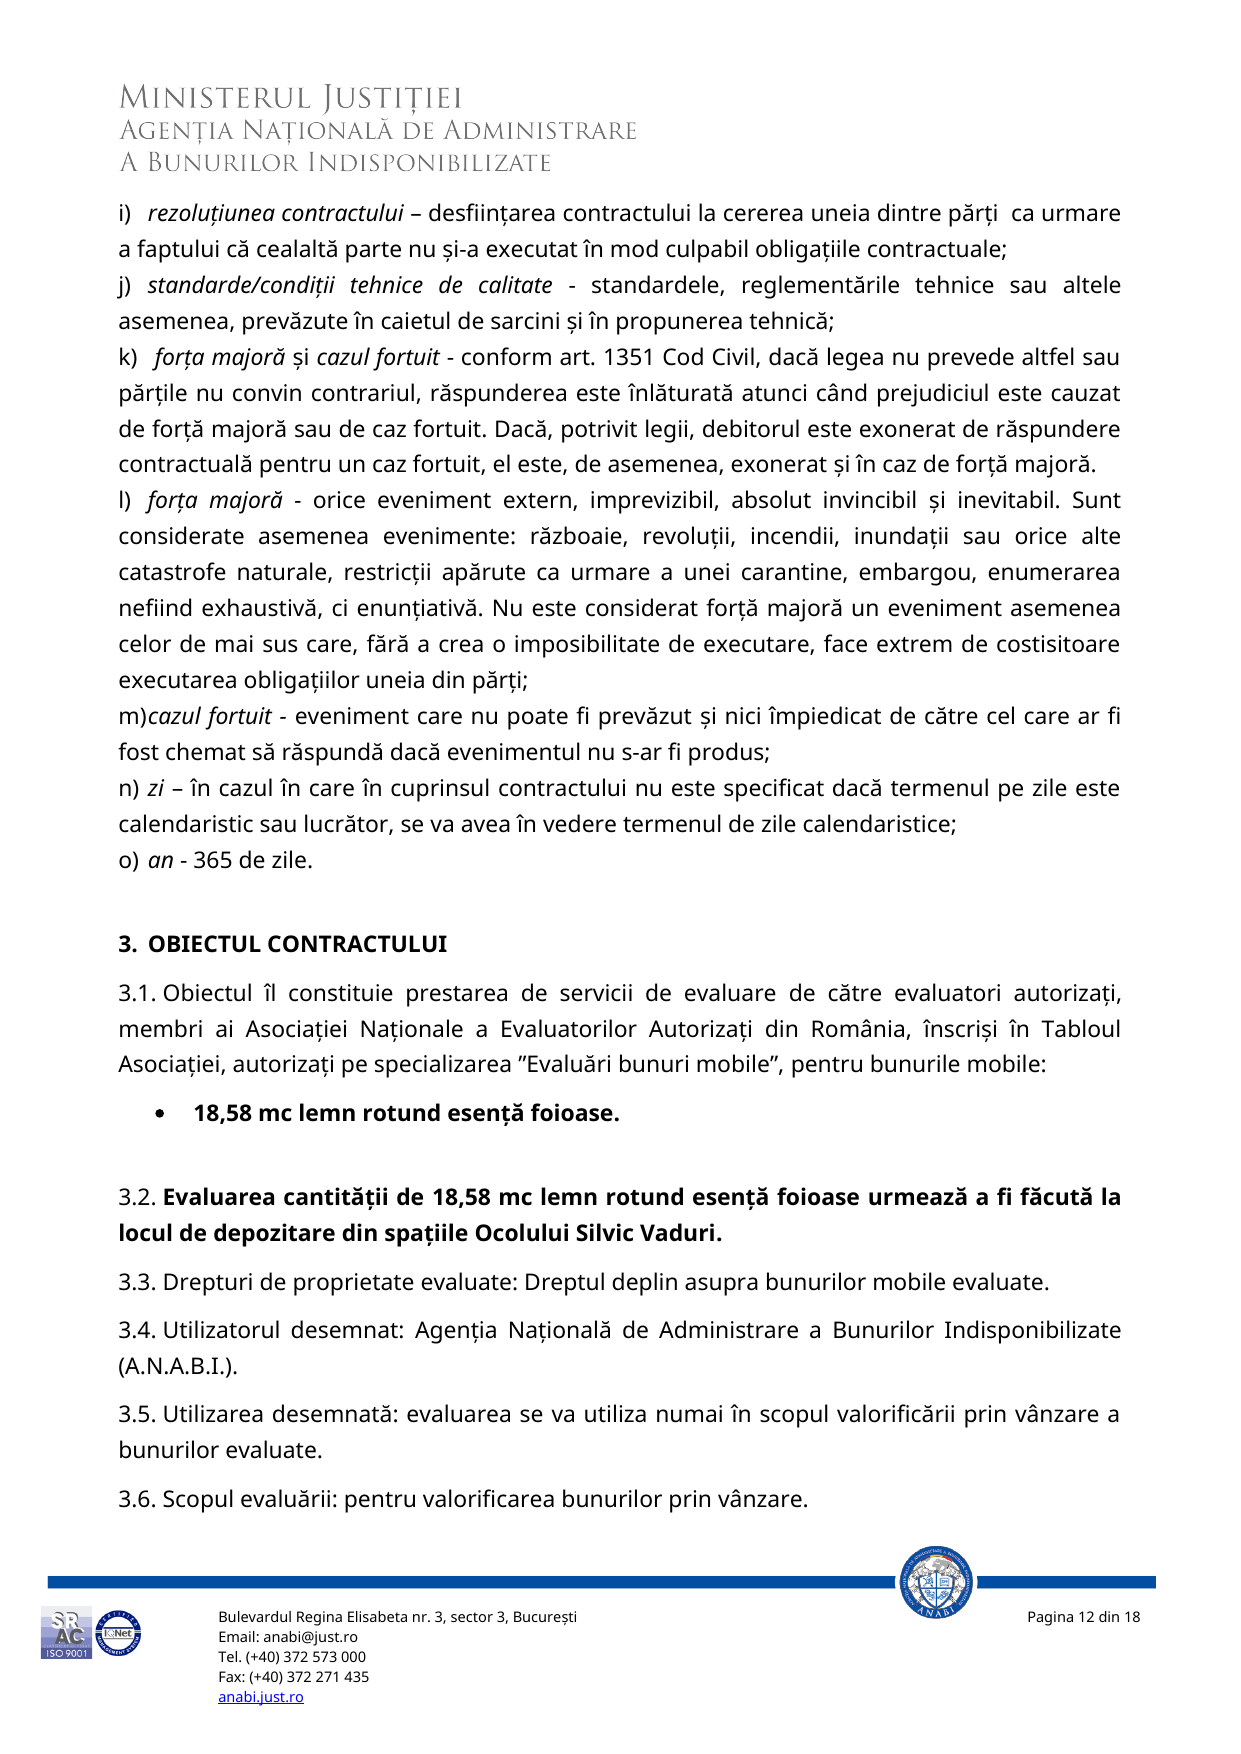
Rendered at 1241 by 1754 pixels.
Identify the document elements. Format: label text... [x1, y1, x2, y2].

list OBIECTUL CONTRACTULUI [118, 928, 1122, 959]
list zi – în cazul în care în cuprinsul contractului nu este specificat dacă termenul pe zile este calendaristic sau lucrător, se va avea în vedere termenul de zile calendaristice; [118, 772, 1122, 839]
list Drepturi de proprietate evaluate: Dreptul deplin asupra bunurilor mobile evaluate. [118, 1266, 1122, 1297]
list cazul fortuit - eveniment care nu poate fi prevăzut şi nici împiedicat de către cel care ar fi fost chemat să răspundă dacă evenimentul nu s-ar fi produs; [118, 700, 1122, 767]
list Scopul evaluării: pentru valorificarea bunurilor prin vânzare. [118, 1483, 1122, 1514]
list Utilizarea desemnată: evaluarea se va utiliza numai în scopul valorificării prin vânzare a bunurilor evaluate. [118, 1398, 1122, 1466]
list rezoluțiunea contractului – desființarea contractului la cererea uneia dintre părți ca urmare a faptului că cealaltă parte nu și-a executat în mod culpabil obligațiile contractuale; [118, 197, 1122, 264]
list Obiectul îl constituie prestarea de servicii de evaluare de către evaluatori autorizați, membri ai Asociației Naționale a Evaluatorilor Autorizați din România, înscriși în Tabloul Asociației, autorizați pe specializarea ”Evaluări bunuri mobile”, pentru bunurile mobile: [118, 977, 1122, 1080]
picture [118, 84, 637, 172]
list Utilizatorul desemnat: Agenția Națională de Administrare a Bunurilor Indisponibilizate (A.N.A.B.I.). [118, 1314, 1122, 1381]
list an - 365 de zile. [118, 844, 1122, 875]
picture [40, 1540, 1157, 1659]
list forţa majoră - orice eveniment extern, imprevizibil, absolut invincibil şi inevitabil. Sunt considerate asemenea evenimente: războaie, revoluții, incendii, inundații sau orice alte catastrofe naturale, restricții apărute ca urmare a unei carantine, embargou, enumerarea nefiind exhaustivă, ci enunțiativă. Nu este considerat forță majoră un eveniment asemenea celor de mai sus care, fără a crea o imposibilitate de executare, face extrem de costisitoare executarea obligațiilor uneia din părți; [118, 484, 1122, 695]
list Evaluarea cantităţii de 18,58 mc lemn rotund esență foioase urmează a fi făcută la locul de depozitare din spațiile Ocolului Silvic Vaduri. [118, 1181, 1122, 1248]
list standarde/condiții tehnice de calitate - standardele, reglementările tehnice sau altele asemenea, prevăzute în caietul de sarcini și în propunerea tehnică; [118, 269, 1122, 336]
list 18,58 mc lemn rotund esență foioase. [156, 1097, 1122, 1128]
list forța majoră și cazul fortuit - conform art. 1351 Cod Civil, dacă legea nu prevede altfel sau părţile nu convin contrariul, răspunderea este înlăturată atunci când prejudiciul este cauzat de forţă majoră sau de caz fortuit. Dacă, potrivit legii, debitorul este exonerat de răspundere contractuală pentru un caz fortuit, el este, de asemenea, exonerat şi în caz de forţă majoră. [118, 341, 1122, 480]
